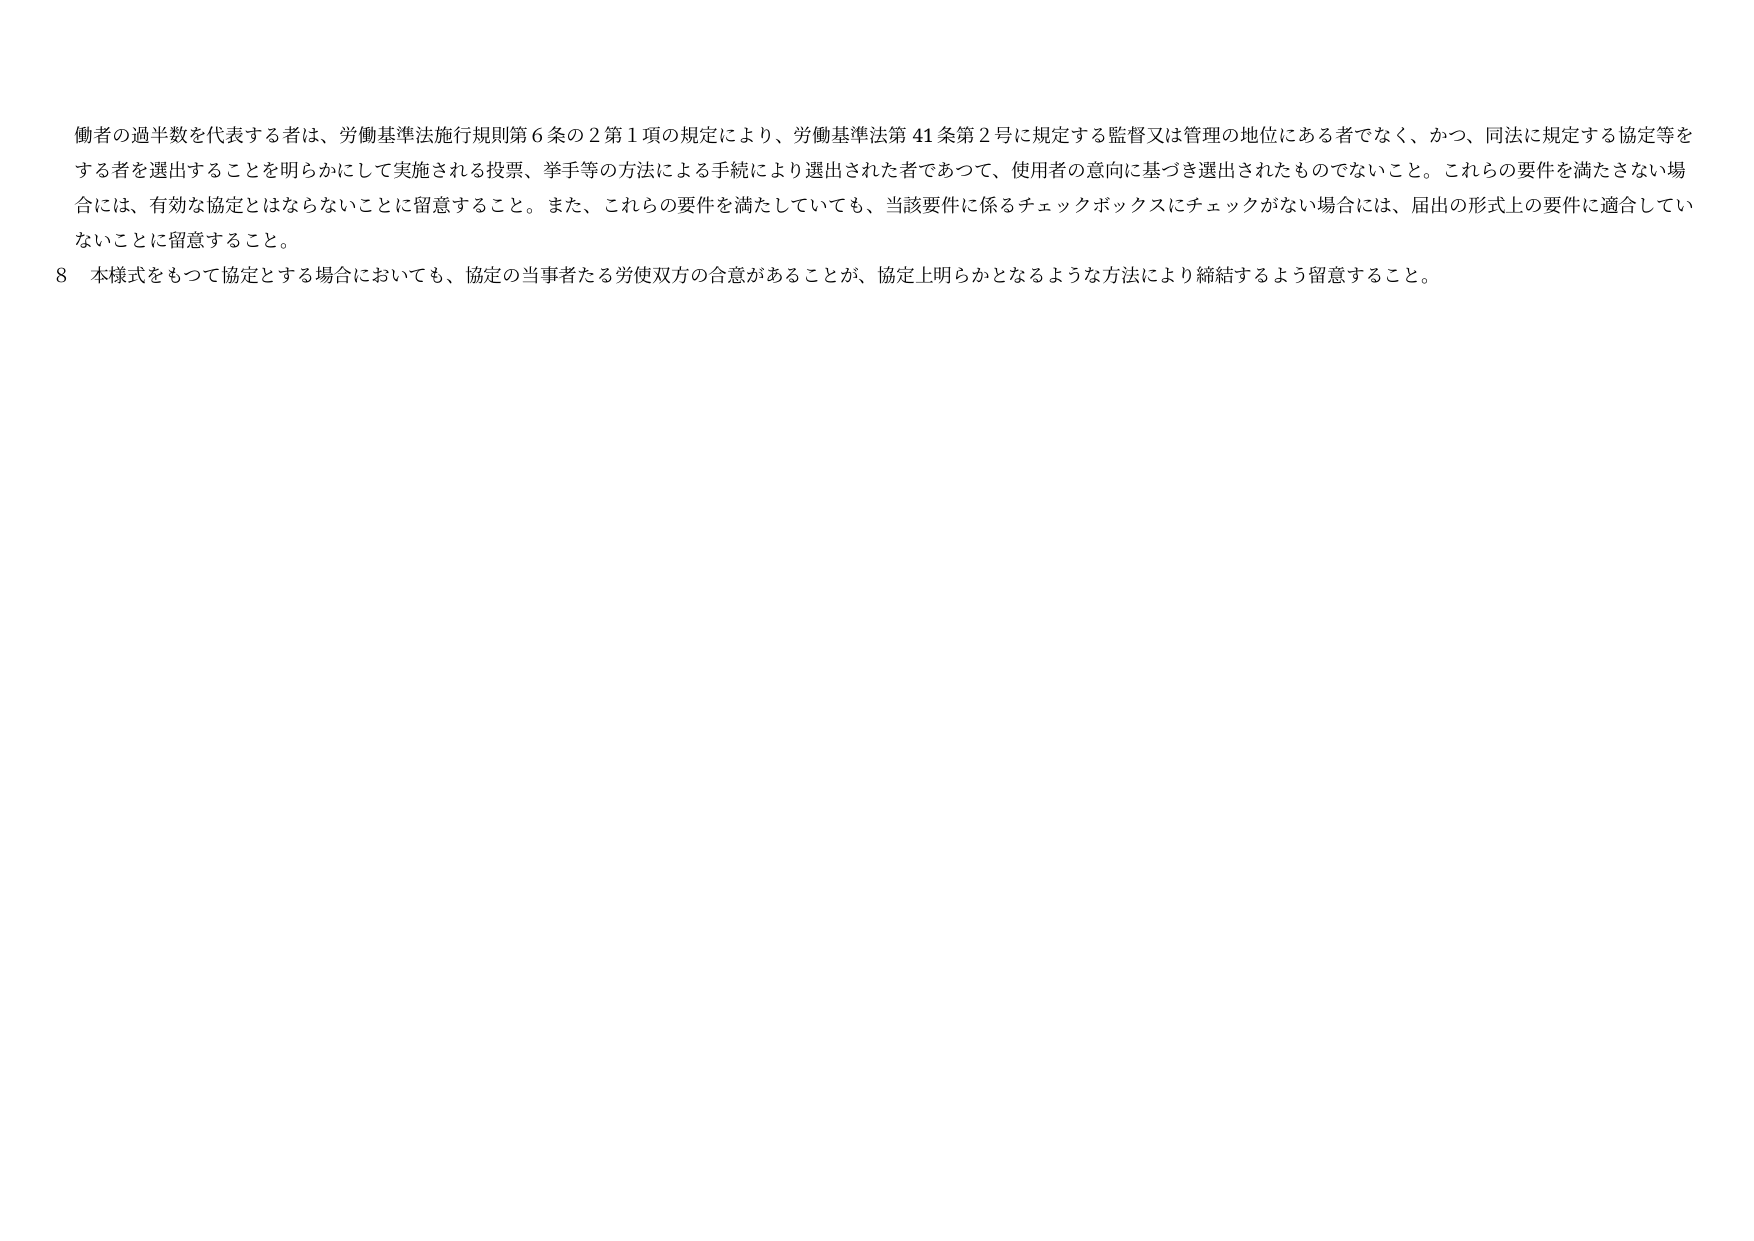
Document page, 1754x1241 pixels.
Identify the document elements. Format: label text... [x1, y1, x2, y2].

text 働者の過半数を代表する者は、労働基準法施行規則第６条の２第１項の規定により、労働基準法第41条第２号に規定する監督又は管理の地位にある者でなく、かつ、同法に規定する協定等をする者を選出することを明らかにして実施される投票、挙手等の方法による手続により選出された者であつて、使用者の意向に基づき選出されたものでないこと。これらの要件を満たさない場合には、有効な協定とはならないことに留意すること。また、これらの要件を満たしていても、当該要件に係るチェックボックスにチェックがない場合には、届出の形式上の要件に適合していないことに留意すること。 [74, 117, 1695, 257]
text ８ 本様式をもつて協定とする場合においても、協定の当事者たる労使双方の合意があることが、協定上明らかとなるような方法により締結するよう留意すること。 [52, 257, 1695, 292]
